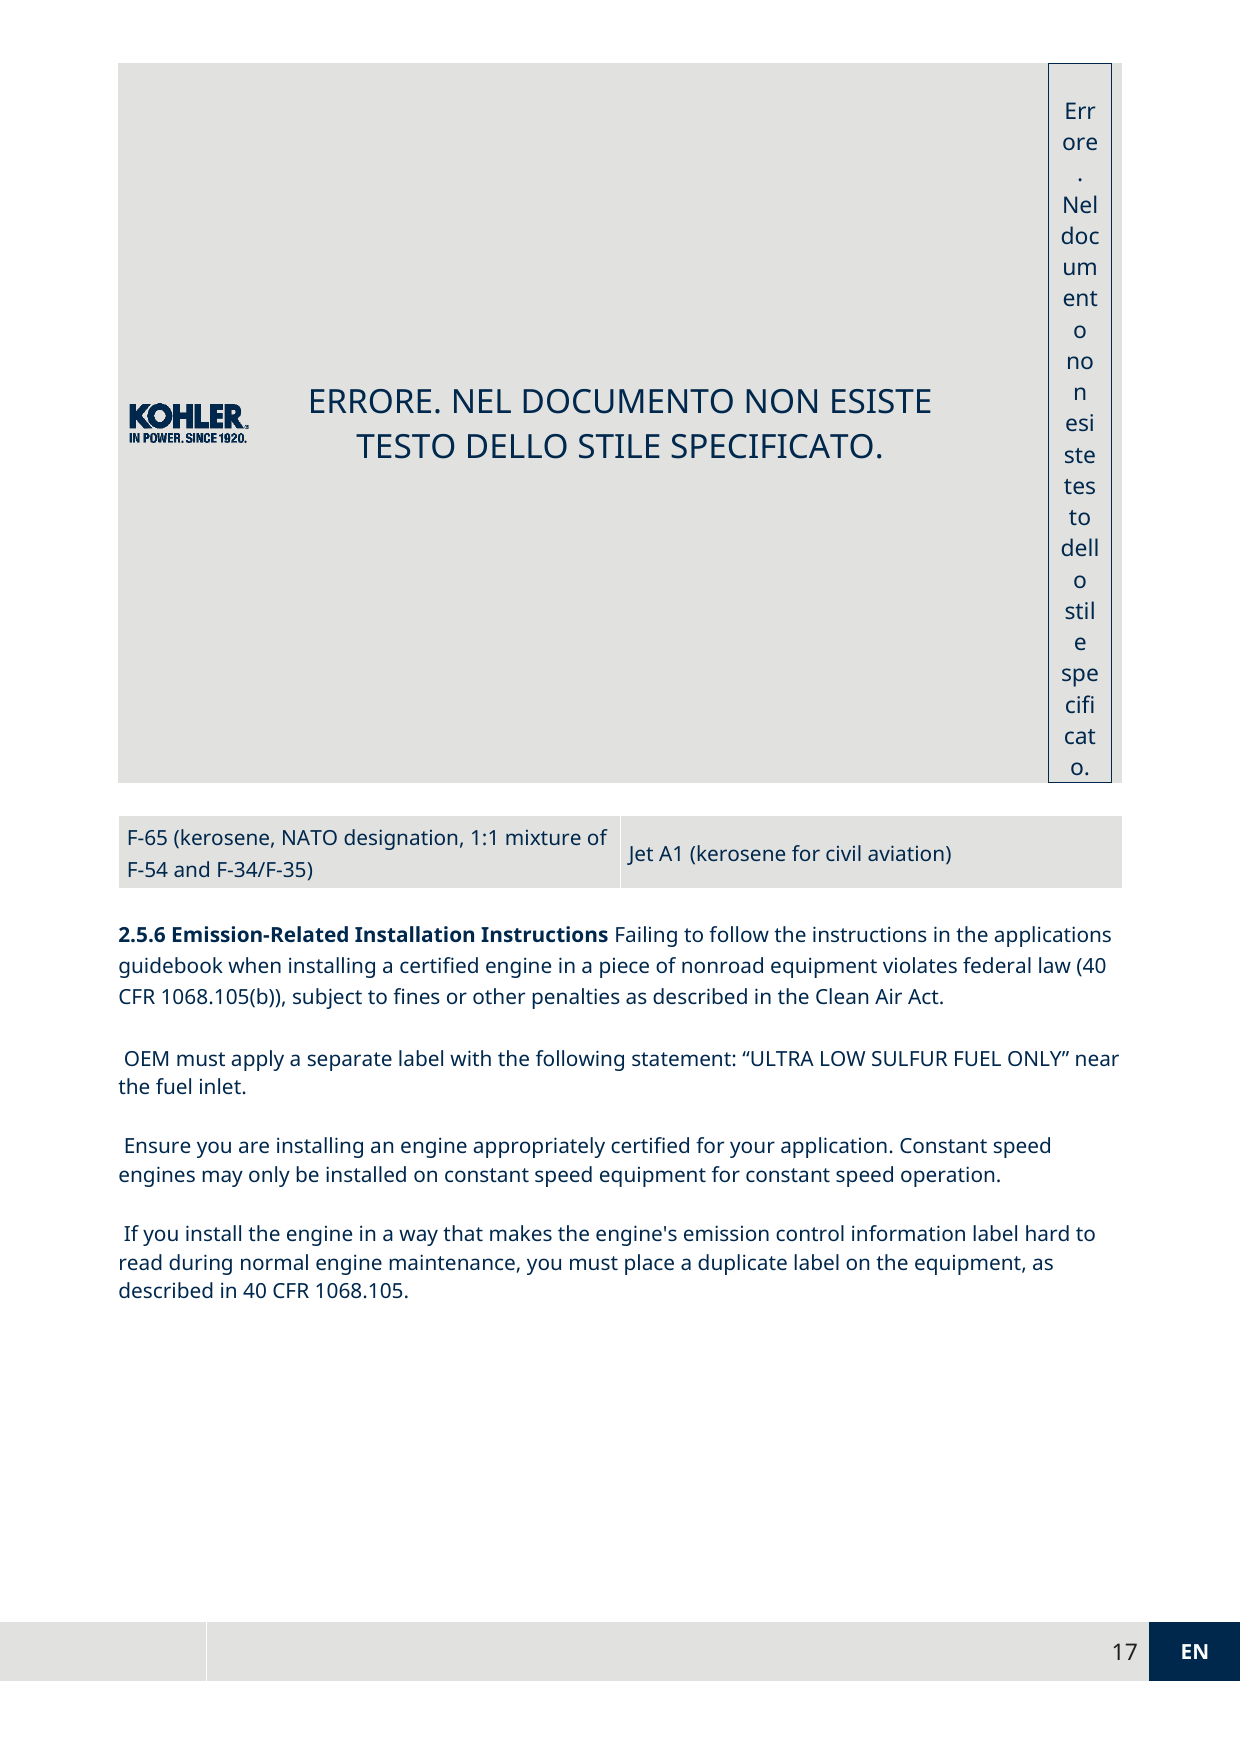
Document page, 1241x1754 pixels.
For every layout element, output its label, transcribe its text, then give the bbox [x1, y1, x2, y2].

picture [129, 403, 249, 443]
text OEM must apply a separate label with the following statement: “ULTRA LOW SULFUR FUEL ONLY” near the fuel inlet. [118, 1044, 1122, 1101]
table_cell Jet A1 (kerosene for civil aviation) [621, 816, 1122, 888]
text If you install the engine in a way that makes the engine's emission control information label hard to read during normal engine maintenance, you must place a duplicate label on the equipment, as described in 40 CFR 1068.105. [118, 1219, 1122, 1305]
text Ensure you are installing an engine appropriately certified for your application. Constant speed engines may only be installed on constant speed equipment for constant speed operation. [118, 1132, 1122, 1188]
text 2.5.6 Emission-Related Installation Instructions Failing to follow the instructions in the applications guidebook when installing a certified engine in a piece of nonroad equipment violates federal law (40 CFR 1068.105(b)), subject to fines or other penalties as described in the Clean Air Act. [118, 920, 1122, 1010]
table_cell F-65 (kerosene, NATO designation, 1:1 mixture of F-54 and F-34/F-35) [119, 816, 620, 888]
